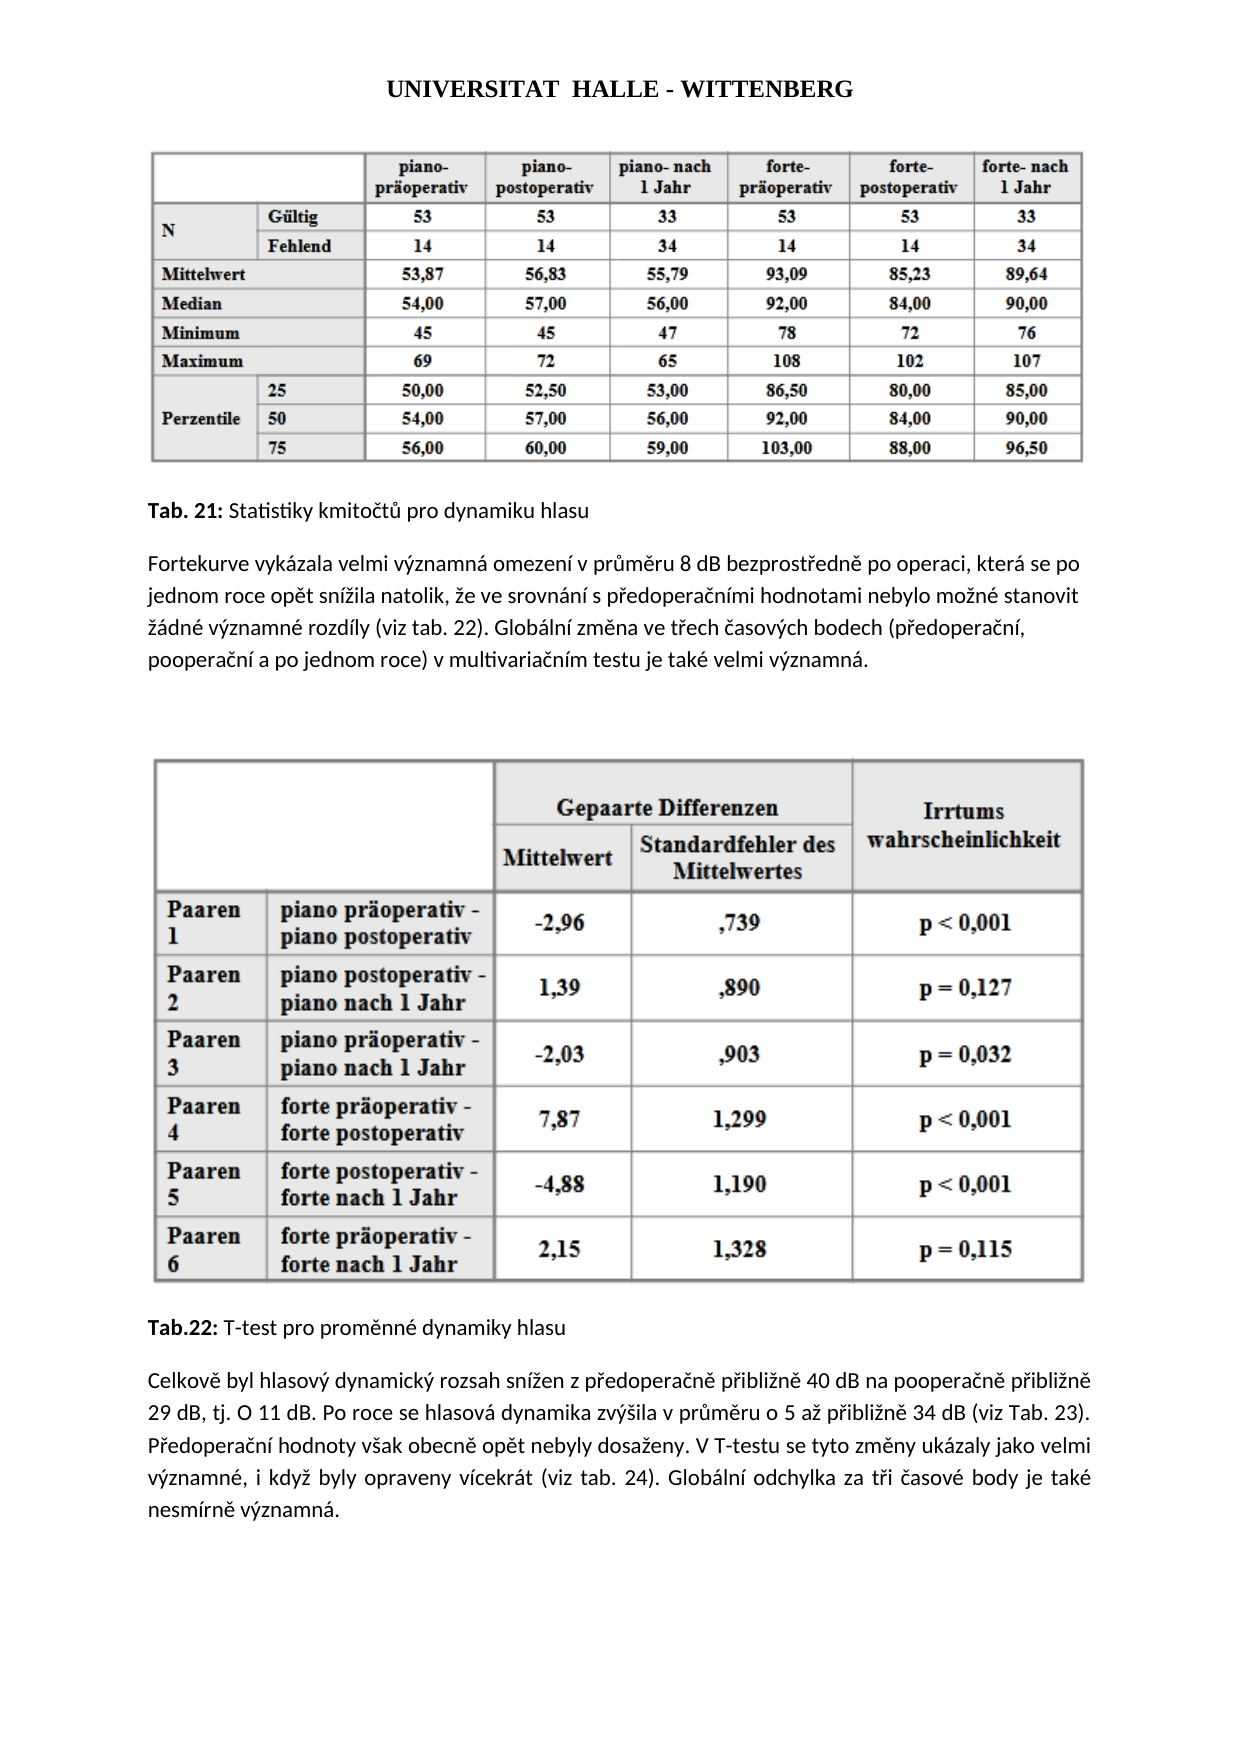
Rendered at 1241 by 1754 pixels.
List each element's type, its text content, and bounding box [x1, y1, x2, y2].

text Tab.22: T-test pro proměnné dynamiky hlasu [148, 1313, 1093, 1341]
picture [147, 751, 1093, 1289]
text Fortekurve vykázala velmi významná omezení v průměru 8 dB bezprostředně po operaci, která se po jednom roce opět snížila natolik, že ve srovnání s předoperačními hodnotami nebylo možné stanovit žádné významné rozdíly (viz tab. 22). Globální změna ve třech časových bodech (předoperační, pooperační a po jednom roce) v multivariačním testu je také velmi významná. [148, 549, 1093, 674]
picture [147, 147, 1093, 471]
text Celkově byl hlasový dynamický rozsah snížen z předoperačně přibližně 40 dB na pooperačně přibližně 29 dB, tj. O 11 dB. Po roce se hlasová dynamika zvýšila v průměru o 5 až přibližně 34 dB (viz Tab. 23). Předoperační hodnoty však obecně opět nebyly dosaženy. V T-testu se tyto změny ukázaly jako velmi významné, i když byly opraveny vícekrát (viz tab. 24). Globální odchylka za tři časové body je také nesmírně významná. [148, 1366, 1093, 1523]
text Tab. 21: Statistiky kmitočtů pro dynamiku hlasu [148, 496, 1093, 524]
